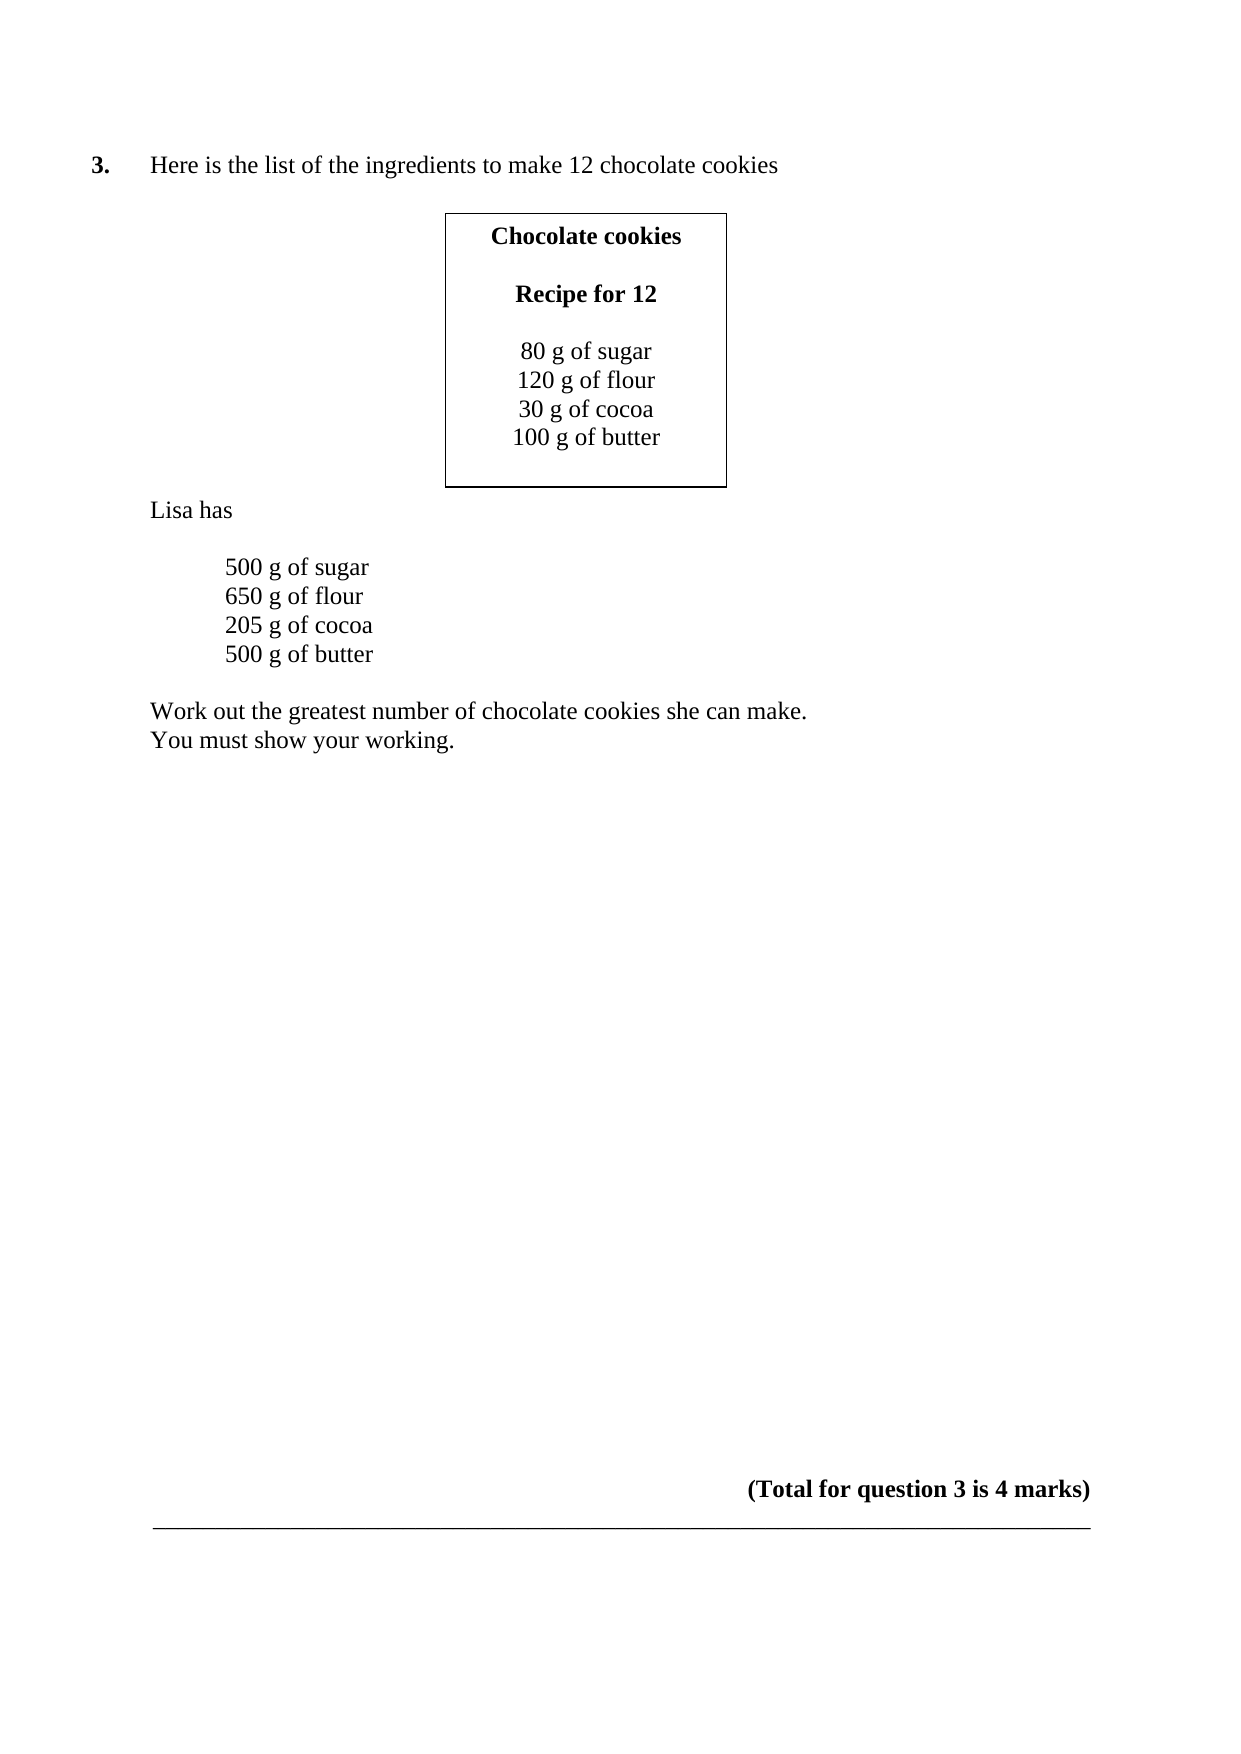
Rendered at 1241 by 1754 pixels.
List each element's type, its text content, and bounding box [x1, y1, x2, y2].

text 500 g of butter [150, 639, 1090, 667]
text You must show your working. [150, 725, 1090, 754]
text (Total for question 3 is 4 marks) [150, 1474, 1090, 1503]
text 500 g of sugar [150, 552, 1090, 581]
text 3. Here is the list of the ingredients to make 12 chocolate cookies [91, 150, 1090, 179]
text 650 g of flour [150, 581, 1090, 610]
text 205 g of cocoa [150, 610, 1090, 639]
text Work out the greatest number of chocolate cookies she can make. [150, 696, 1090, 725]
text ___________________________________________________________________________ [150, 1503, 1090, 1532]
text Lisa has [150, 495, 1090, 524]
